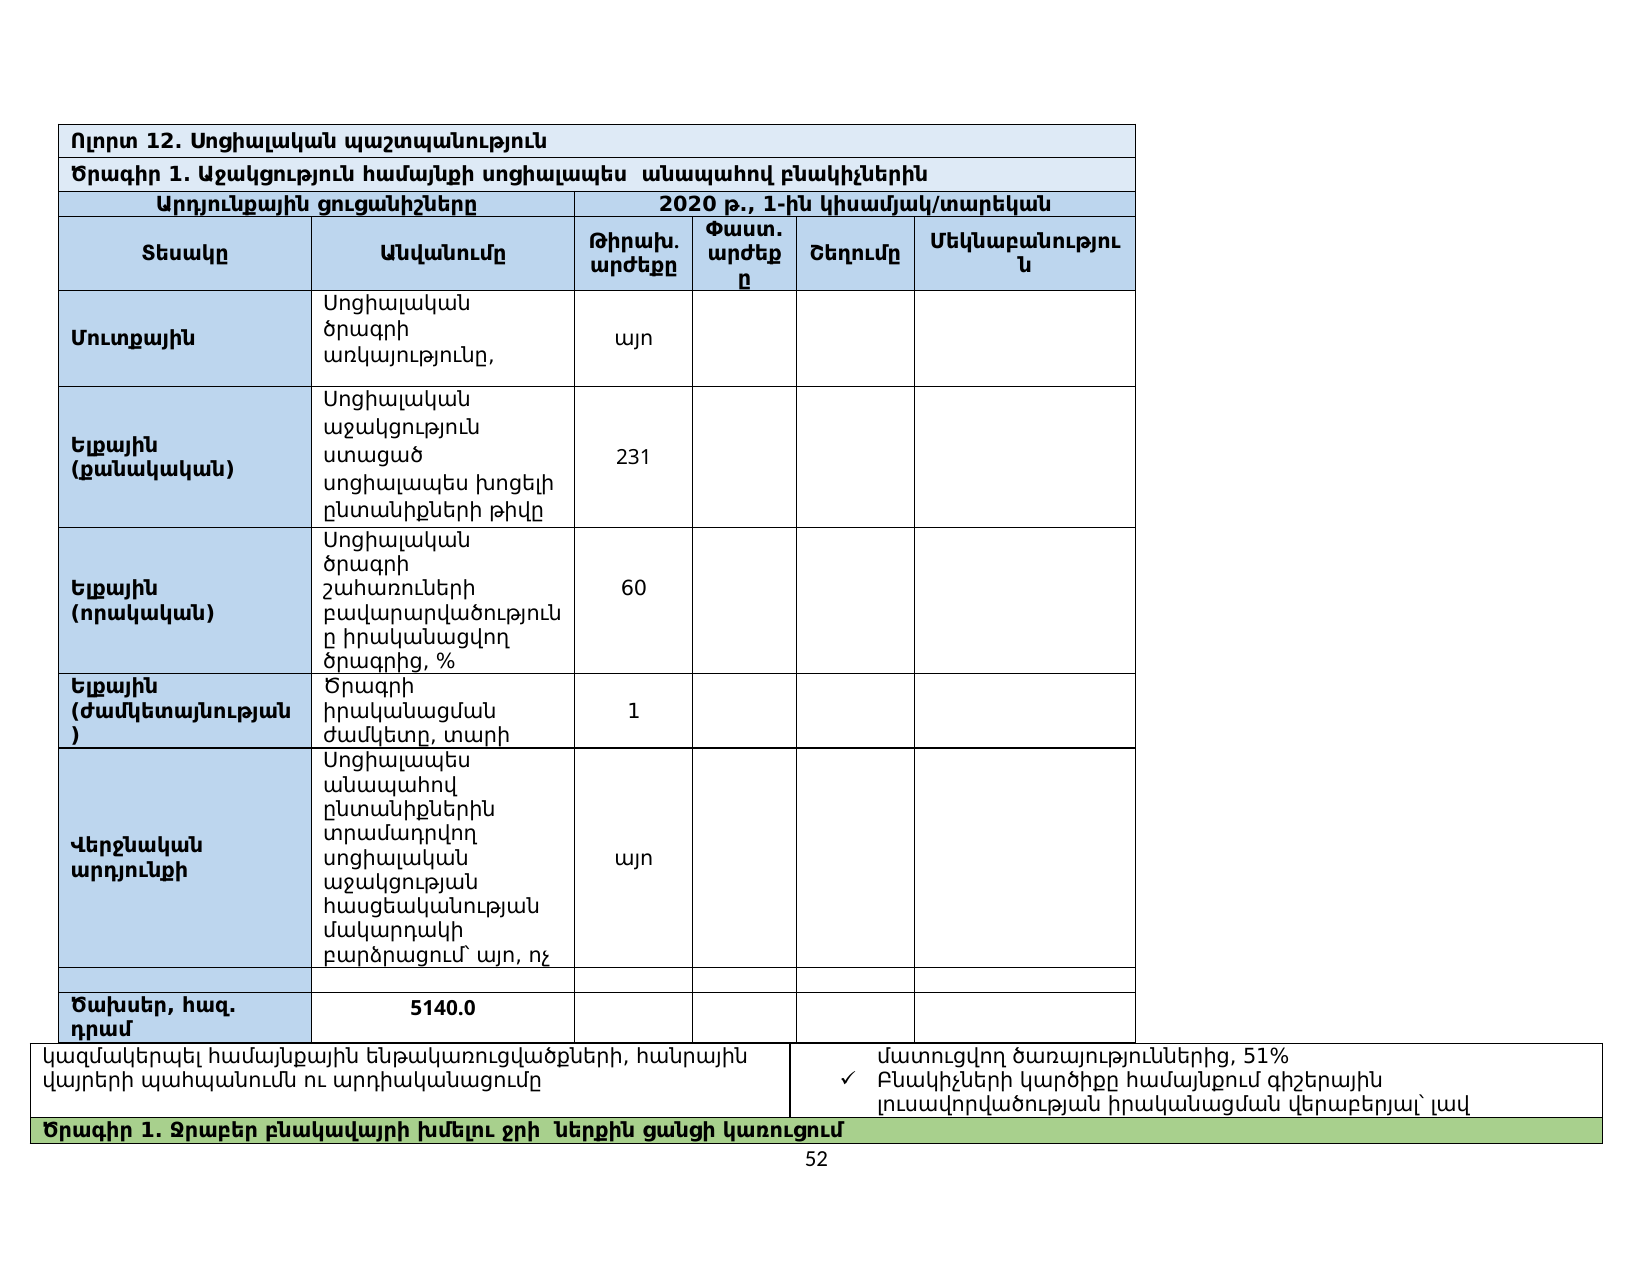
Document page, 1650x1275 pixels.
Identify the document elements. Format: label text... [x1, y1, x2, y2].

table_cell Ոլորտի ազդեցության (վերջնական արդյունքի) ցուցանիշներ Համայնքի բնակիչների բավարարվածությունը քաղաքաշինության և կոմունալ տնտեսության ոլորտում մատուցվող ծառայություններից, 51% Բնակիչների կարծիքը համայնքում գիշերային լուսավորվածության իրականացման վերաբերյալ՝ լավ [791, 1044, 1602, 1117]
table_cell Ծրագիր 1. Ջրաբեր բնակավայրի խմելու ջրի ներքին ցանցի կառուցում [31, 1118, 1602, 1143]
table_cell Ոլորտային նպատակ Քաղաքաշինության և կոմունալ տնտեսության ոլորտում ապահովել որակյալ ծառայությունների մատուցումը՝ կազմակերպել համայնքային ենթակառուցվածքների, հանրային վայրերի պահպանումն ու արդիականացումը [31, 1044, 789, 1117]
